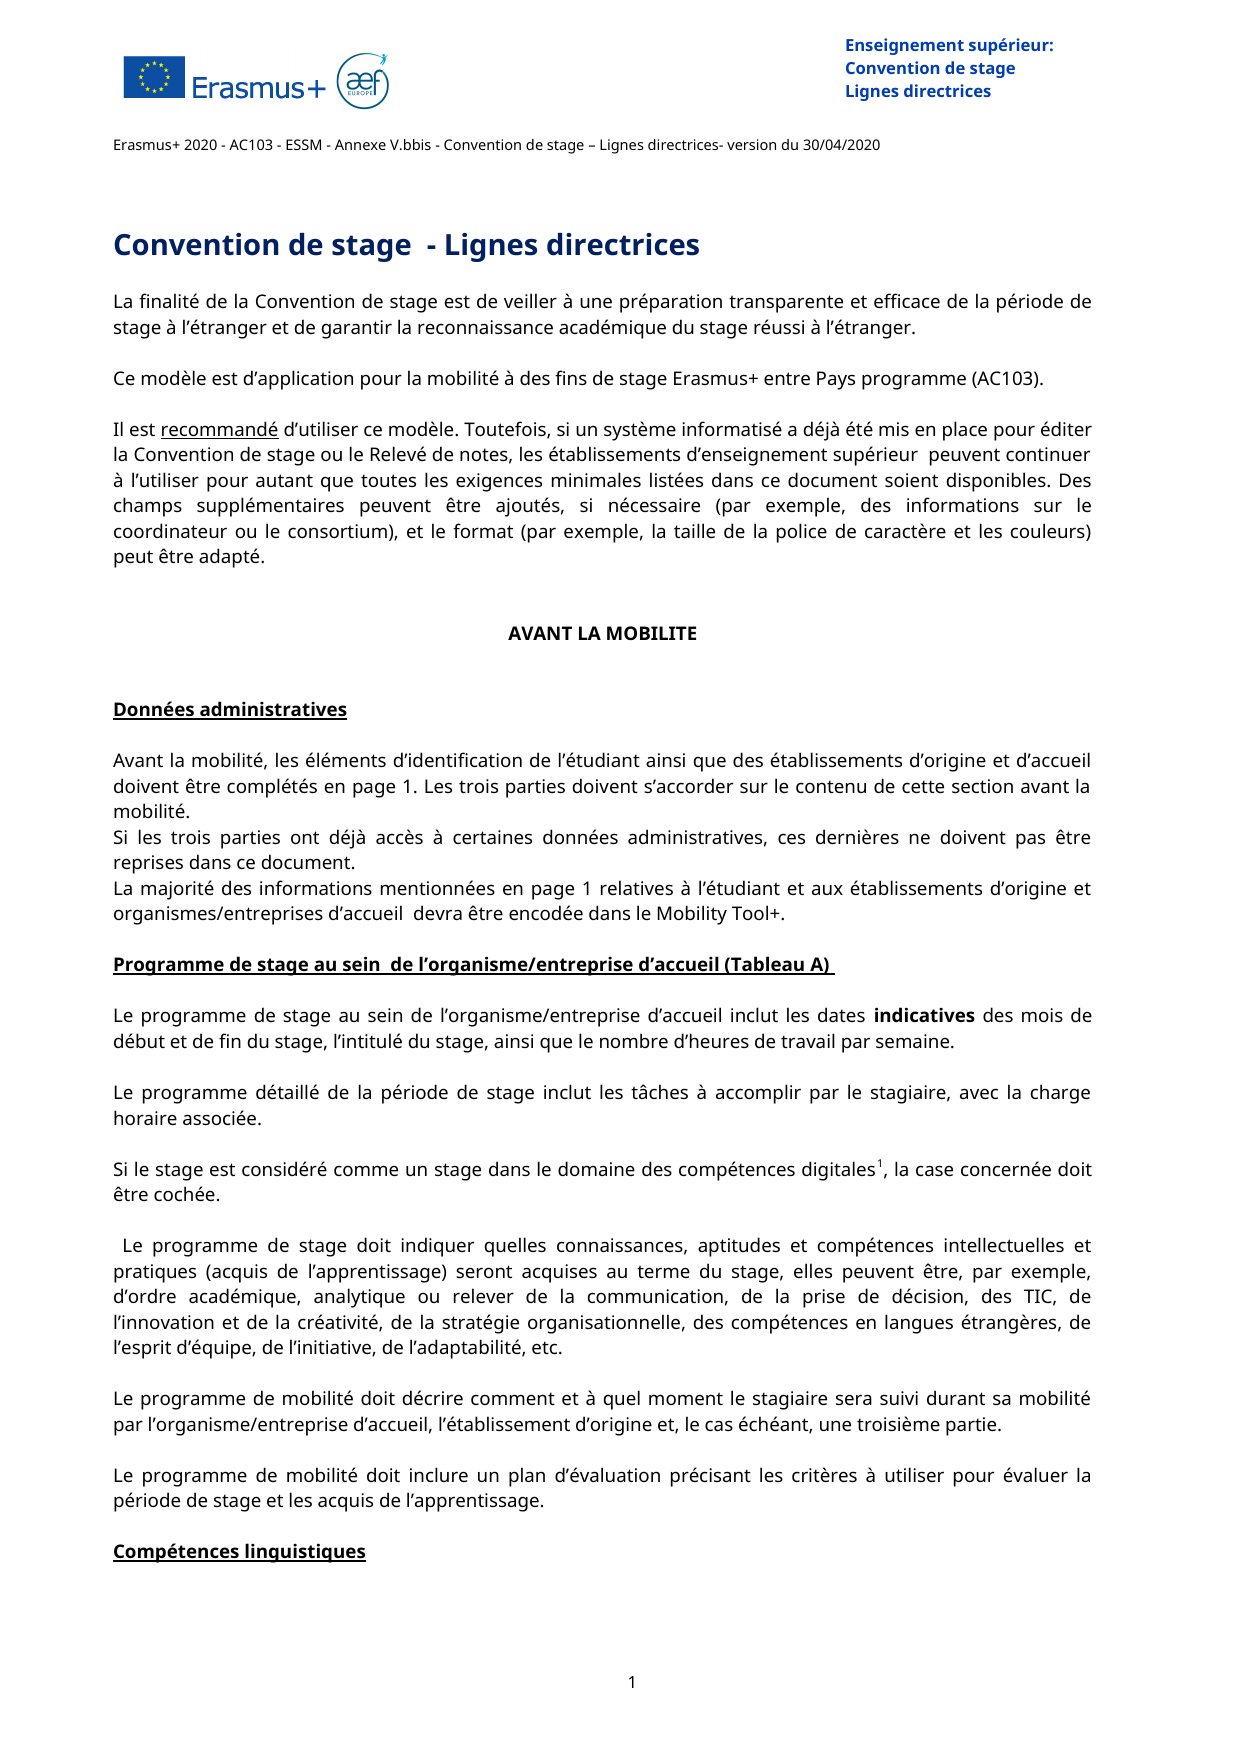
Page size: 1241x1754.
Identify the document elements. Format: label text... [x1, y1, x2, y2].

text Compétences linguistiques [113, 1539, 1092, 1564]
text La majorité des informations mentionnées en page 1 relatives à l’étudiant et aux établissements d’origine et organismes/entreprises d’accueil devra être encodée dans le Mobility Tool+. [113, 875, 1092, 926]
text Il est recommandé d’utiliser ce modèle. Toutefois, si un système informatisé a déjà été mis en place pour éditer la Convention de stage ou le Relevé de notes, les établissements d’enseignement supérieur peuvent continuer à l’utiliser pour autant que toutes les exigences minimales listées dans ce document soient disponibles. Des champs supplémentaires peuvent être ajoutés, si nécessaire (par exemple, des informations sur le coordinateur ou le consortium), et le format (par exemple, la taille de la police de caractère et les couleurs) peut être adapté. [113, 416, 1092, 569]
text Si le stage est considéré comme un stage dans le domaine des compétences digitales, la case concernée doit être cochée. [113, 1156, 1092, 1207]
text Si les trois parties ont déjà accès à certaines données administratives, ces dernières ne doivent pas être reprises dans ce document. [113, 824, 1092, 875]
text Avant la mobilité, les éléments d’identification de l’étudiant ainsi que des établissements d’origine et d’accueil doivent être complétés en page 1. Les trois parties doivent s’accorder sur le contenu de cette section avant la mobilité. [113, 747, 1092, 824]
picture [339, 53, 390, 110]
subtitle Convention de stage - Lignes directrices [113, 224, 1092, 264]
text Ce modèle est d’application pour la mobilité à des fins de stage Erasmus+ entre Pays programme (AC103). [113, 365, 1092, 391]
text Le programme de stage doit indiquer quelles connaissances, aptitudes et compétences intellectuelles et pratiques (acquis de l’apprentissage) seront acquises au terme du stage, elles peuvent être, par exemple, d’ordre académique, analytique ou relever de la communication, de la prise de décision, des TIC, de l’innovation et de la créativité, de la stratégie organisationnelle, des compétences en langues étrangères, de l’esprit d’équipe, de l’initiative, de l’adaptabilité, etc. [113, 1232, 1092, 1360]
picture [336, 87, 360, 110]
text Données administratives [113, 696, 1092, 722]
text Le programme de mobilité doit inclure un plan d’évaluation précisant les critères à utiliser pour évaluer la période de stage et les acquis de l’apprentissage. [113, 1462, 1092, 1513]
text Le programme de mobilité doit décrire comment et à quel moment le stagiaire sera suivi durant sa mobilité par l’organisme/entreprise d’accueil, l’établissement d’origine et, le cas échéant, une troisième partie. [113, 1386, 1092, 1437]
picture [336, 53, 357, 75]
text Le programme de stage au sein de l’organisme/entreprise d’accueil inclut les dates indicatives des mois de début et de fin du stage, l’intitulé du stage, ainsi que le nombre d’heures de travail par semaine. [113, 1003, 1092, 1054]
text Le programme détaillé de la période de stage inclut les tâches à accomplir par le stagiaire, avec la charge horaire associée. [113, 1079, 1092, 1130]
text AVANT LA MOBILITE [113, 620, 1092, 646]
text La finalité de la Convention de stage est de veiller à une préparation transparente et efficace de la période de stage à l’étranger et de garantir la reconnaissance académique du stage réussi à l’étranger. [113, 289, 1092, 340]
text Programme de stage au sein de l’organisme/entreprise d’accueil (Tableau A) [113, 952, 1092, 977]
